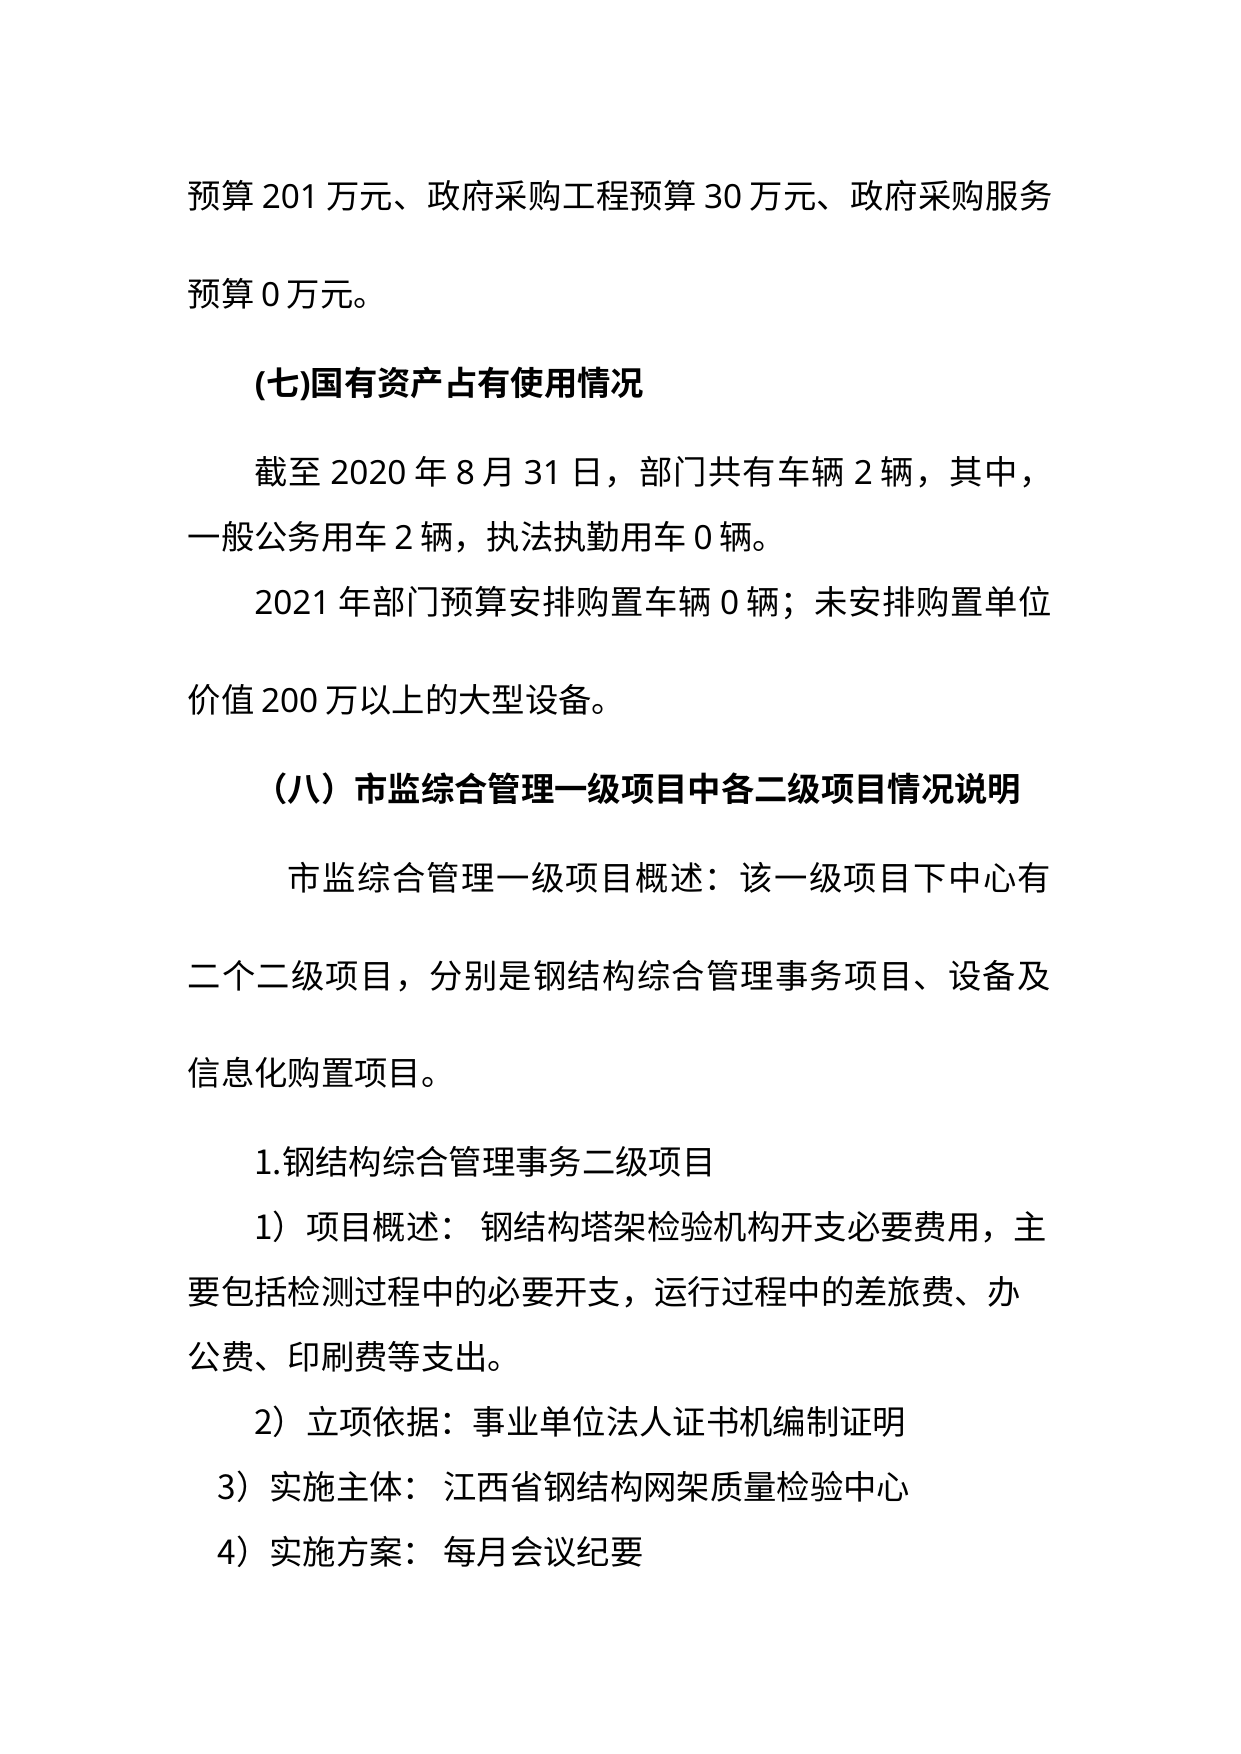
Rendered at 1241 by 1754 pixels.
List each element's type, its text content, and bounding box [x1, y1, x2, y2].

text 截至2020年8月31日，部门共有车辆2辆，其中，一般公务用车2辆，执法执勤用车0辆。 [187, 438, 1053, 568]
text 1）项目概述： 钢结构塔架检验机构开支必要费用，主要包括检测过程中的必要开支，运行过程中的差旅费、办公费、印刷费等支出。 [187, 1193, 1053, 1388]
text (七)国有资产占有使用情况 [187, 349, 1053, 414]
text 市监综合管理一级项目概述：该一级项目下中心有二个二级项目，分别是钢结构综合管理事务项目、设备及信息化购置项目。 [187, 843, 1053, 1103]
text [187, 162, 1053, 324]
text 4）实施方案： 每月会议纪要 [187, 1518, 1053, 1583]
text 3）实施主体： 江西省钢结构网架质量检验中心 [187, 1453, 1053, 1518]
text 2021年部门预算安排购置车辆0辆；未安排购置单位价值200万以上的大型设备。 [187, 568, 1053, 730]
text 1.钢结构综合管理事务二级项目 [187, 1128, 1053, 1193]
text （八）市监综合管理一级项目中各二级项目情况说明 [187, 754, 1053, 819]
text 2）立项依据：事业单位法人证书机编制证明 [187, 1388, 1053, 1453]
